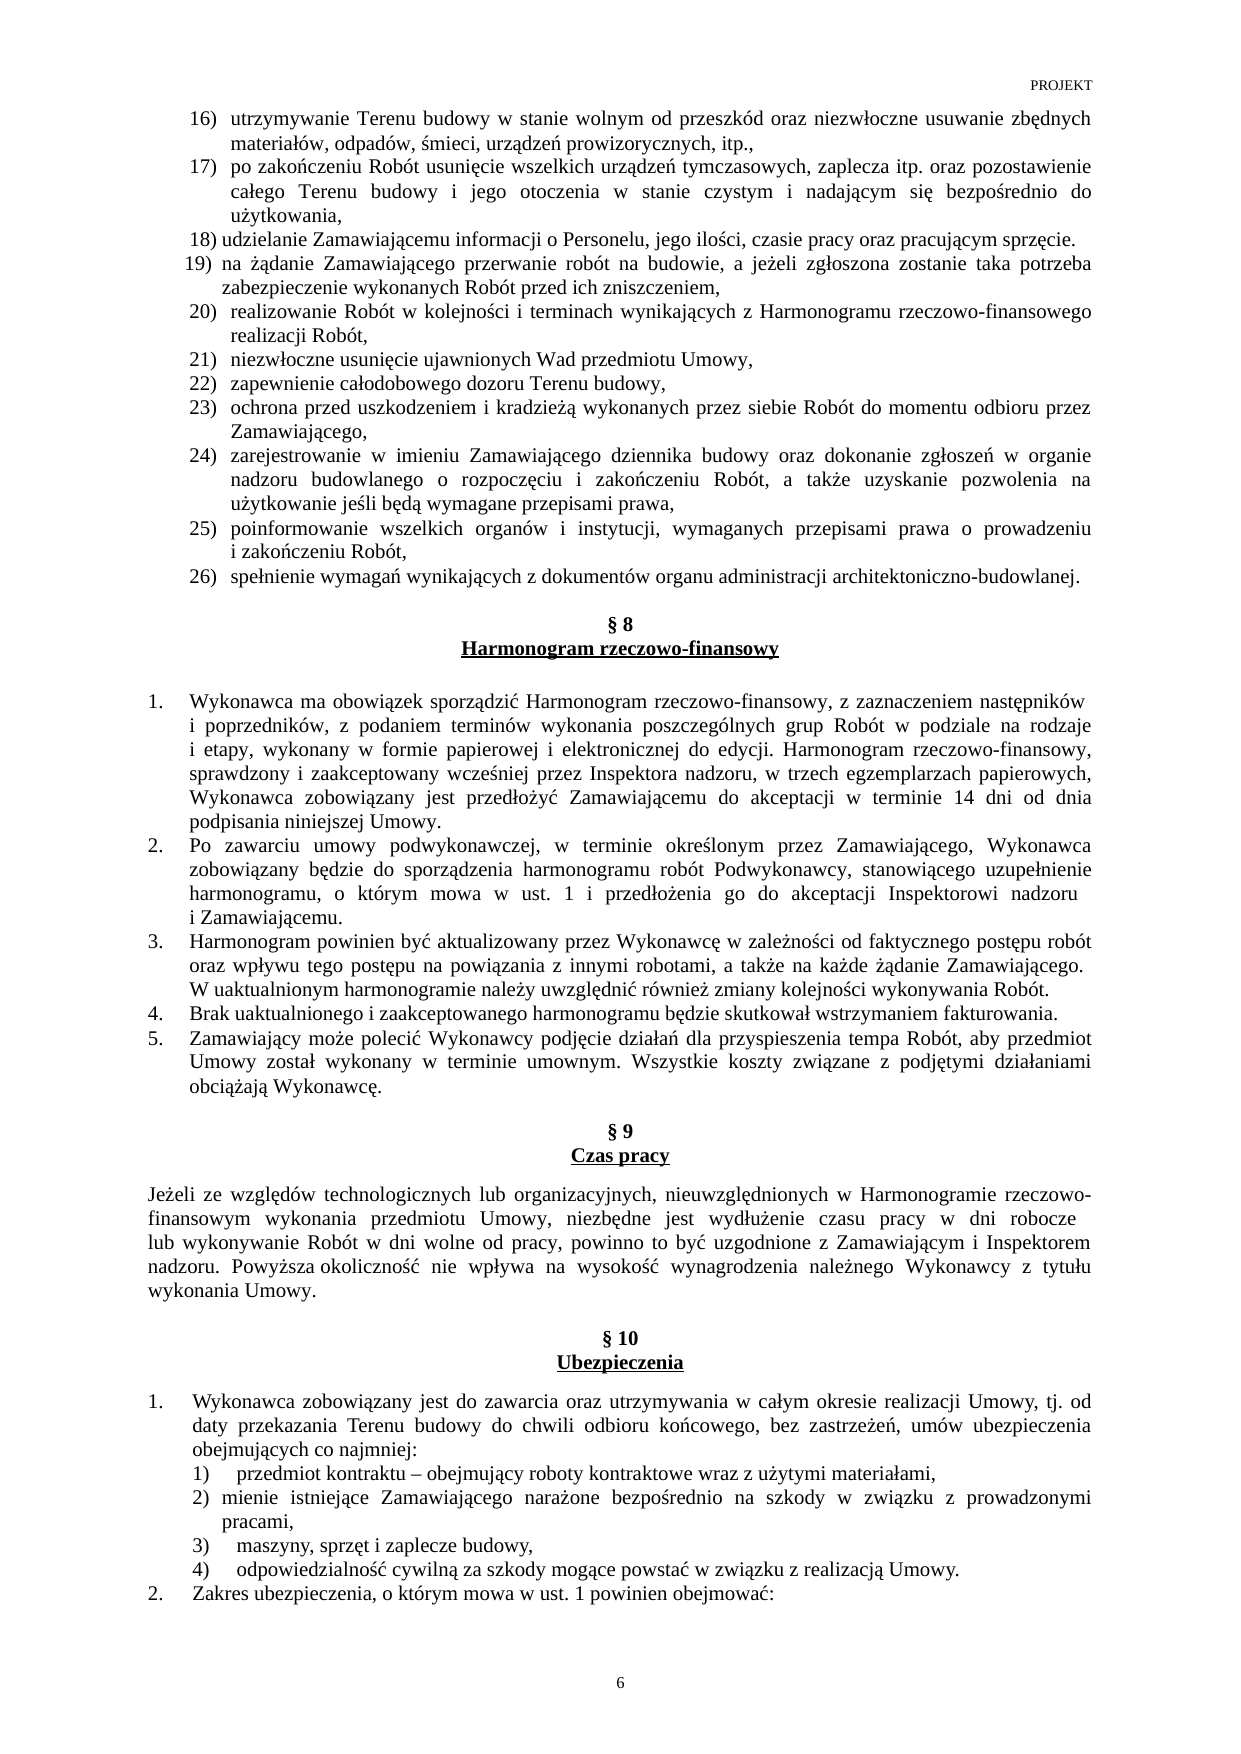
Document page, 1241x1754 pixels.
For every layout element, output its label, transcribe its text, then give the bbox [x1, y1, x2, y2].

list Wykonawca ma obowiązek sporządzić Harmonogram rzeczowo-finansowy, z zaznaczeniem następników i poprzedników, z podaniem terminów wykonania poszczególnych grup Robót w podziale na rodzaje i etapy, wykonany w formie papierowej i elektronicznej do edycji. Harmonogram rzeczowo-finansowy, sprawdzony i zaakceptowany wcześniej przez Inspektora nadzoru, w trzech egzemplarzach papierowych, Wykonawca zobowiązany jest przedłożyć Zamawiającemu do akceptacji w terminie 14 dni od dnia podpisania niniejszej Umowy. [148, 688, 1092, 833]
list ochrona przed uszkodzeniem i kradzieżą wykonanych przez siebie Robót do momentu odbioru przez Zamawiającego, [189, 395, 1092, 443]
text Ubezpieczenia [148, 1350, 1092, 1374]
list przedmiot kontraktu – obejmujący roboty kontraktowe wraz z użytymi materiałami, [192, 1461, 1092, 1485]
list spełnienie wymagań wynikających z dokumentów organu administracji architektoniczno-budowlanej. [189, 563, 1092, 588]
list na żądanie Zamawiającego przerwanie robót na budowie, a jeżeli zgłoszona zostanie taka potrzeba zabezpieczenie wykonanych Robót przed ich zniszczeniem, [184, 251, 1092, 299]
list Po zawarciu umowy podwykonawczej, w terminie określonym przez Zamawiającego, Wykonawca zobowiązany będzie do sporządzenia harmonogramu robót Podwykonawcy, stanowiącego uzupełnienie harmonogramu, o którym mowa w ust. 1 i przedłożenia go do akceptacji Inspektorowi nadzoru i Zamawiającemu. [148, 833, 1092, 929]
list maszyny, sprzęt i zaplecze budowy, [192, 1533, 1092, 1557]
list niezwłoczne usunięcie ujawnionych Wad przedmiotu Umowy, [189, 347, 1092, 371]
list udzielanie Zamawiającemu informacji o Personelu, jego ilości, czasie pracy oraz pracującym sprzęcie. [189, 227, 1092, 251]
list zapewnienie całodobowego dozoru Terenu budowy, [189, 371, 1092, 395]
list Brak uaktualnionego i zaakceptowanego harmonogramu będzie skutkował wstrzymaniem fakturowania. [148, 1001, 1092, 1025]
list Harmonogram powinien być aktualizowany przez Wykonawcę w zależności od faktycznego postępu robót oraz wpływu tego postępu na powiązania z innymi robotami, a także na każde żądanie Zamawiającego. W uaktualnionym harmonogramie należy uwzględnić również zmiany kolejności wykonywania Robót. [148, 929, 1092, 1001]
list mienie istniejące Zamawiającego narażone bezpośrednio na szkody w związku z prowadzonymi pracami, [192, 1485, 1092, 1533]
list po zakończeniu Robót usunięcie wszelkich urządzeń tymczasowych, zaplecza itp. oraz pozostawienie całego Terenu budowy i jego otoczenia w stanie czystym i nadającym się bezpośrednio do użytkowania, [189, 154, 1092, 227]
text § 8 [148, 612, 1092, 636]
list Zamawiający może polecić Wykonawcy podjęcie działań dla przyspieszenia tempa Robót, aby przedmiot Umowy został wykonany w terminie umownym. Wszystkie koszty związane z podjętymi działaniami obciążają Wykonawcę. [148, 1025, 1092, 1098]
text § 9 [148, 1119, 1092, 1143]
list Wykonawca zobowiązany jest do zawarcia oraz utrzymywania w całym okresie realizacji Umowy, tj. od daty przekazania Terenu budowy do chwili odbioru końcowego, bez zastrzeżeń, umów ubezpieczenia obejmujących co najmniej: [148, 1388, 1092, 1461]
subtitle Harmonogram rzeczowo-finansowy [148, 636, 1092, 660]
list Zakres ubezpieczenia, o którym mowa w ust. 1 powinien obejmować: [148, 1581, 1092, 1605]
text Czas pracy [148, 1143, 1092, 1167]
list zarejestrowanie w imieniu Zamawiającego dziennika budowy oraz dokonanie zgłoszeń w organie nadzoru budowlanego o rozpoczęciu i zakończeniu Robót, a także uzyskanie pozwolenia na użytkowanie jeśli będą wymagane przepisami prawa, [189, 443, 1092, 515]
text Jeżeli ze względów technologicznych lub organizacyjnych, nieuwzględnionych w Harmonogramie rzeczowo-finansowym wykonania przedmiotu Umowy, niezbędne jest wydłużenie czasu pracy w dni robocze lub wykonywanie Robót w dni wolne od pracy, powinno to być uzgodnione z Zamawiającym i Inspektorem nadzoru. Powyższa okoliczność nie wpływa na wysokość wynagrodzenia należnego Wykonawcy z tytułu wykonania Umowy. [148, 1182, 1092, 1302]
list odpowiedzialność cywilną za szkody mogące powstać w związku z realizacją Umowy. [192, 1557, 1092, 1581]
list realizowanie Robót w kolejności i terminach wynikających z Harmonogramu rzeczowo-finansowego realizacji Robót, [189, 299, 1092, 347]
text § 10 [148, 1326, 1092, 1350]
list poinformowanie wszelkich organów i instytucji, wymaganych przepisami prawa o prowadzeniu i zakończeniu Robót, [189, 515, 1092, 563]
list utrzymywanie Terenu budowy w stanie wolnym od przeszkód oraz niezwłoczne usuwanie zbędnych materiałów, odpadów, śmieci, urządzeń prowizorycznych, itp., [189, 106, 1092, 154]
